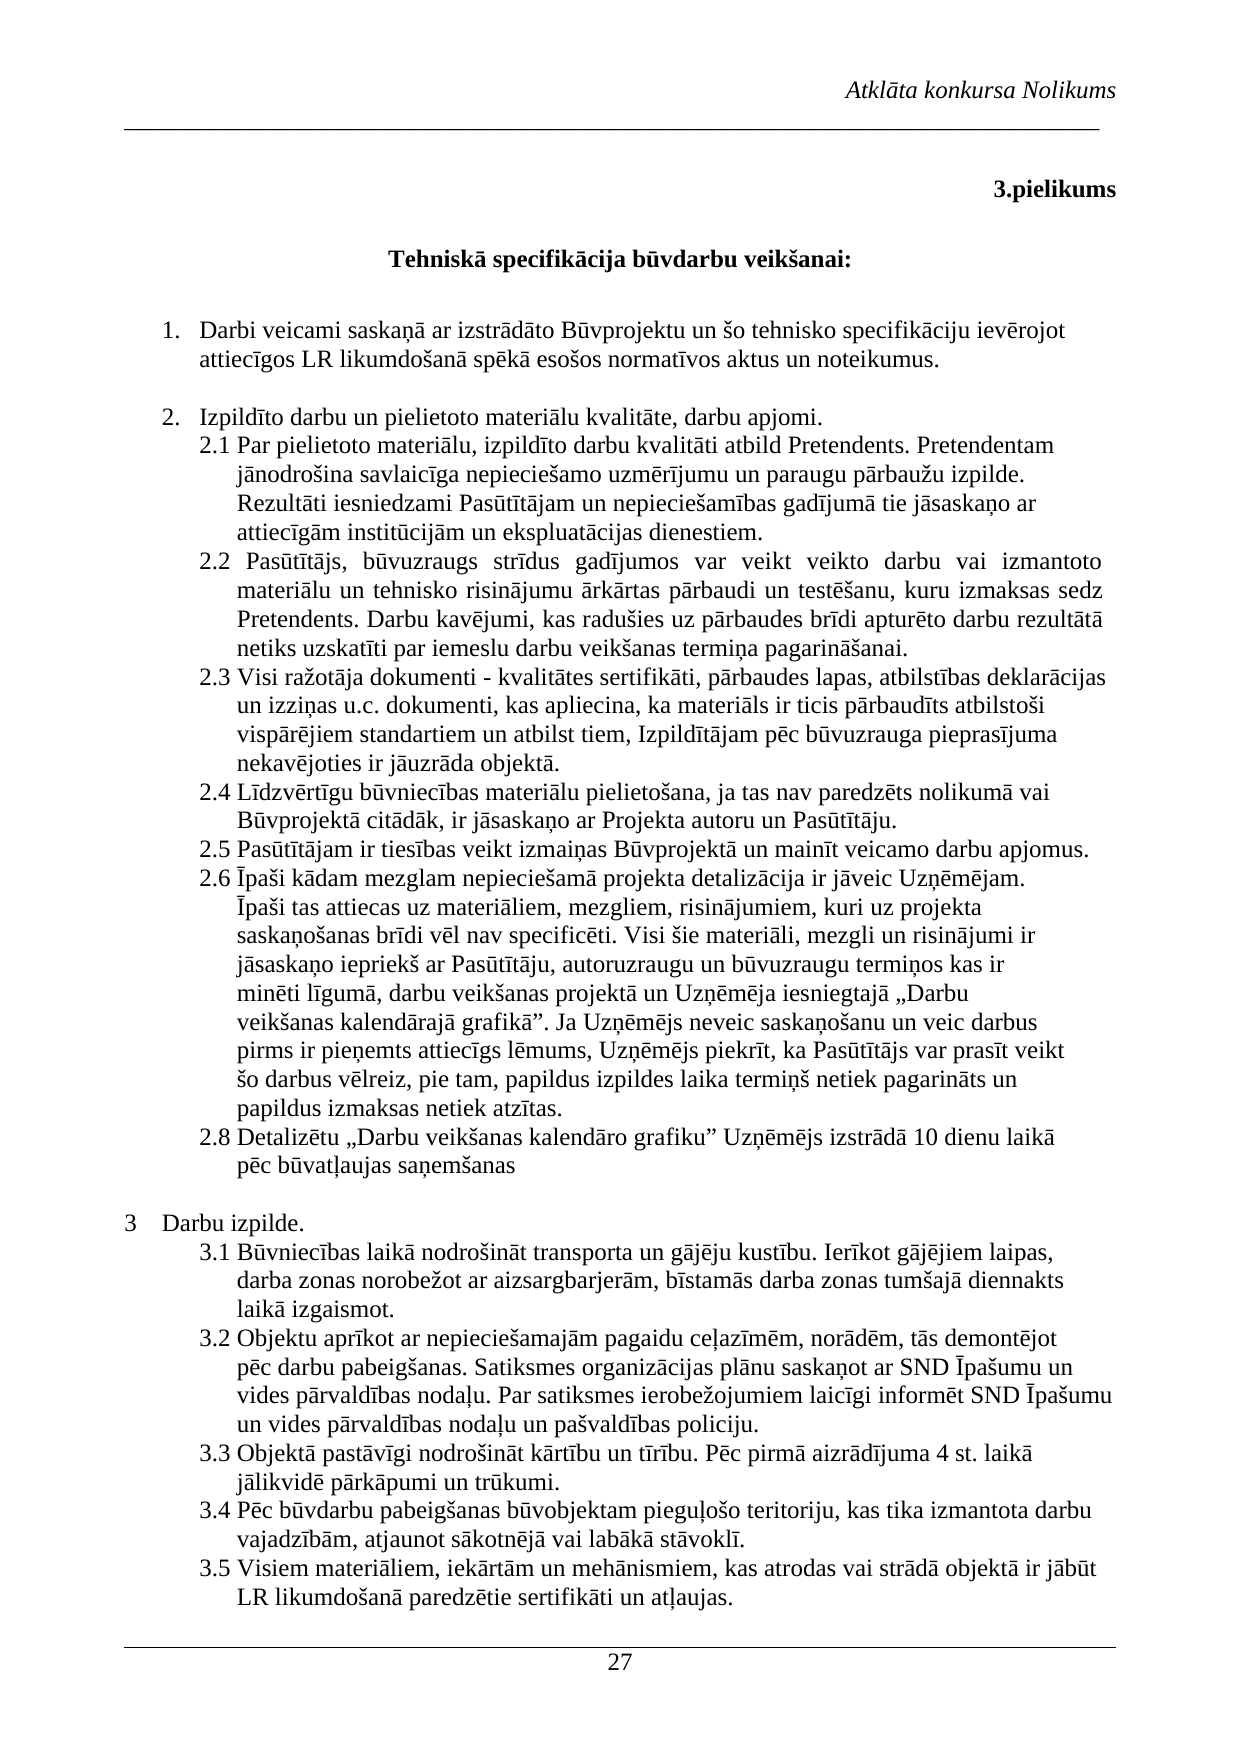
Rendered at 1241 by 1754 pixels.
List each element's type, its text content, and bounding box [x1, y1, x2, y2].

list Izpildīto darbu un pielietoto materiālu kvalitāte, darbu apjomi. [162, 402, 1116, 431]
text pirms ir pieņemts attiecīgs , Uzņēmējs piekrīt, ka Pasūtītājs var prasīt veikt [199, 1036, 1116, 1064]
list Darbi veicami saskaņā ar izstrādāto Būvprojektu un šo tehnisko specifikāciju ievērojot attiecīgos LR likumdošanā spēkā esošos normatīvos aktus un noteikumus. [162, 316, 1116, 373]
list Visiem materiāliem, iekārtām un mehānismiem, kas atrodas vai strādā objektā ir jābūt LR likumdošanā paredzētie sertifikāti un atļaujas. [199, 1553, 1116, 1611]
text papildus izmaksas netiek atzītas. [199, 1093, 1116, 1122]
text pēc darbu pabeigšanas. Satiksmes organizācijas plānu saskaņot ar SND Īpašumu un vides pārvaldības nodaļu. Par satiksmes ierobežojumiem laicīgi informēt SND Īpašumu un vides pārvaldības nodaļu un pašvaldības policiju. [237, 1352, 1116, 1438]
text darba zonas norobežot ar aizsargbarjerām, bīstamās darba zonas tumšajā diennakts laikā izgaismot. [237, 1266, 1116, 1323]
text 2.8 Detalizētu „Darbu veikšanas kalendāro grafiku” Uzņēmējs izstrādā 10 dienu laikā [124, 1122, 1116, 1151]
list Darbu izpilde. [124, 1208, 1116, 1237]
text veikšanas kalendārajā grafikā”. Ja Uzņēmējs neveic saskaņošanu un veic darbus [199, 1007, 1116, 1036]
list Objektā pastāvīgi nodrošināt kārtību un tīrību. Pēc pirmā aizrādījuma 4 st. laikā jālikvidē pārkāpumi un trūkumi. [199, 1438, 1116, 1496]
text jāsaskaņo iepriekš ar Pasūtītāju, autoruzraugu un būvuzraugu termiņos kas ir [199, 949, 1116, 978]
list Par pielietoto materiālu, izpildīto darbu kvalitāti atbild Pretendents. Pretendentam jānodrošina savlaicīga nepieciešamo uzmērījumu un paraugu pārbaužu izpilde. Rezultāti iesniedzami Pasūtītājam un nepieciešamības gadījumā tie jāsaskaņo ar attiecīgām institūcijām un ekspluatācijas dienestiem. [199, 431, 1116, 546]
list Līdzvērtīgu būvniecības materiālu pielietošana, ja tas nav paredzēts nolikumā vai Būvprojektā citādāk, ir jāsaskaņo ar Projekta autoru un Pasūtītāju. [199, 777, 1116, 834]
text 2.2 Pasūtītājs, būvuzraugs strīdus gadījumos var veikt veikto darbu vai izmantoto materiālu un tehnisko risinājumu ārkārtas pārbaudi un testēšanu, kuru izmaksas sedz Pretendents. Darbu kavējumi, kas radušies uz pārbaudes brīdi apturēto darbu rezultātā netiks uzskatīti par iemeslu darbu veikšanas termiņa pagarināšanai. [199, 546, 1103, 662]
text 2.6 Īpaši kādam mezglam nepieciešamā projekta detalizācija ir jāveic Uzņēmējam. [199, 863, 1116, 892]
text 3.1 Būvniecības laikā nodrošināt transporta un gājēju kustību. Ierīkot gājējiem laipas, [199, 1237, 1116, 1266]
text šo darbus vēlreiz, pie tam, papildus izpildes laika termiņš netiek pagarināts un [199, 1064, 1116, 1093]
list Pasūtītājam ir tiesības veikt izmaiņas Būvprojektā un mainīt veicamo darbu apjomus. [199, 834, 1116, 863]
text minēti līgumā, darbu veikšanas projektā un Uzņēmēja iesniegtajā „Darbu [199, 978, 1116, 1007]
text Īpaši tas attiecas uz materiāliem, mezgliem, risinājumiem, kuri uz projekta [199, 892, 1116, 921]
list Pēc būvdarbu pabeigšanas būvobjektam pieguļošo teritoriju, kas tika izmantota darbu vajadzībām, atjaunot sākotnējā vai labākā stāvoklī. [199, 1496, 1116, 1553]
list Visi ražotāja dokumenti - kvalitātes sertifikāti, pārbaudes lapas, atbilstības deklarācijas un izziņas u.c. dokumenti, kas apliecina, ka materiāls ir ticis pārbaudīts atbilstoši vispārējiem standartiem un atbilst tiem, Izpildītājam pēc būvuzrauga pieprasījuma nekavējoties ir jāuzrāda objektā. [199, 662, 1116, 777]
text 3.pielikums [124, 174, 1116, 202]
text pēc būvatļaujas saņemšanas [199, 1151, 1116, 1179]
text saskaņošanas brīdi vēl nav specificēti. Visi šie materiāli, mezgli un risinājumi ir [199, 921, 1116, 949]
text 3.2 Objektu aprīkot ar nepieciešamajām pagaidu ceļazīmēm, norādēm, tās demontējot [199, 1323, 1116, 1352]
text Tehniskā specifikācija būvdarbu veikšanai: [124, 244, 1116, 272]
